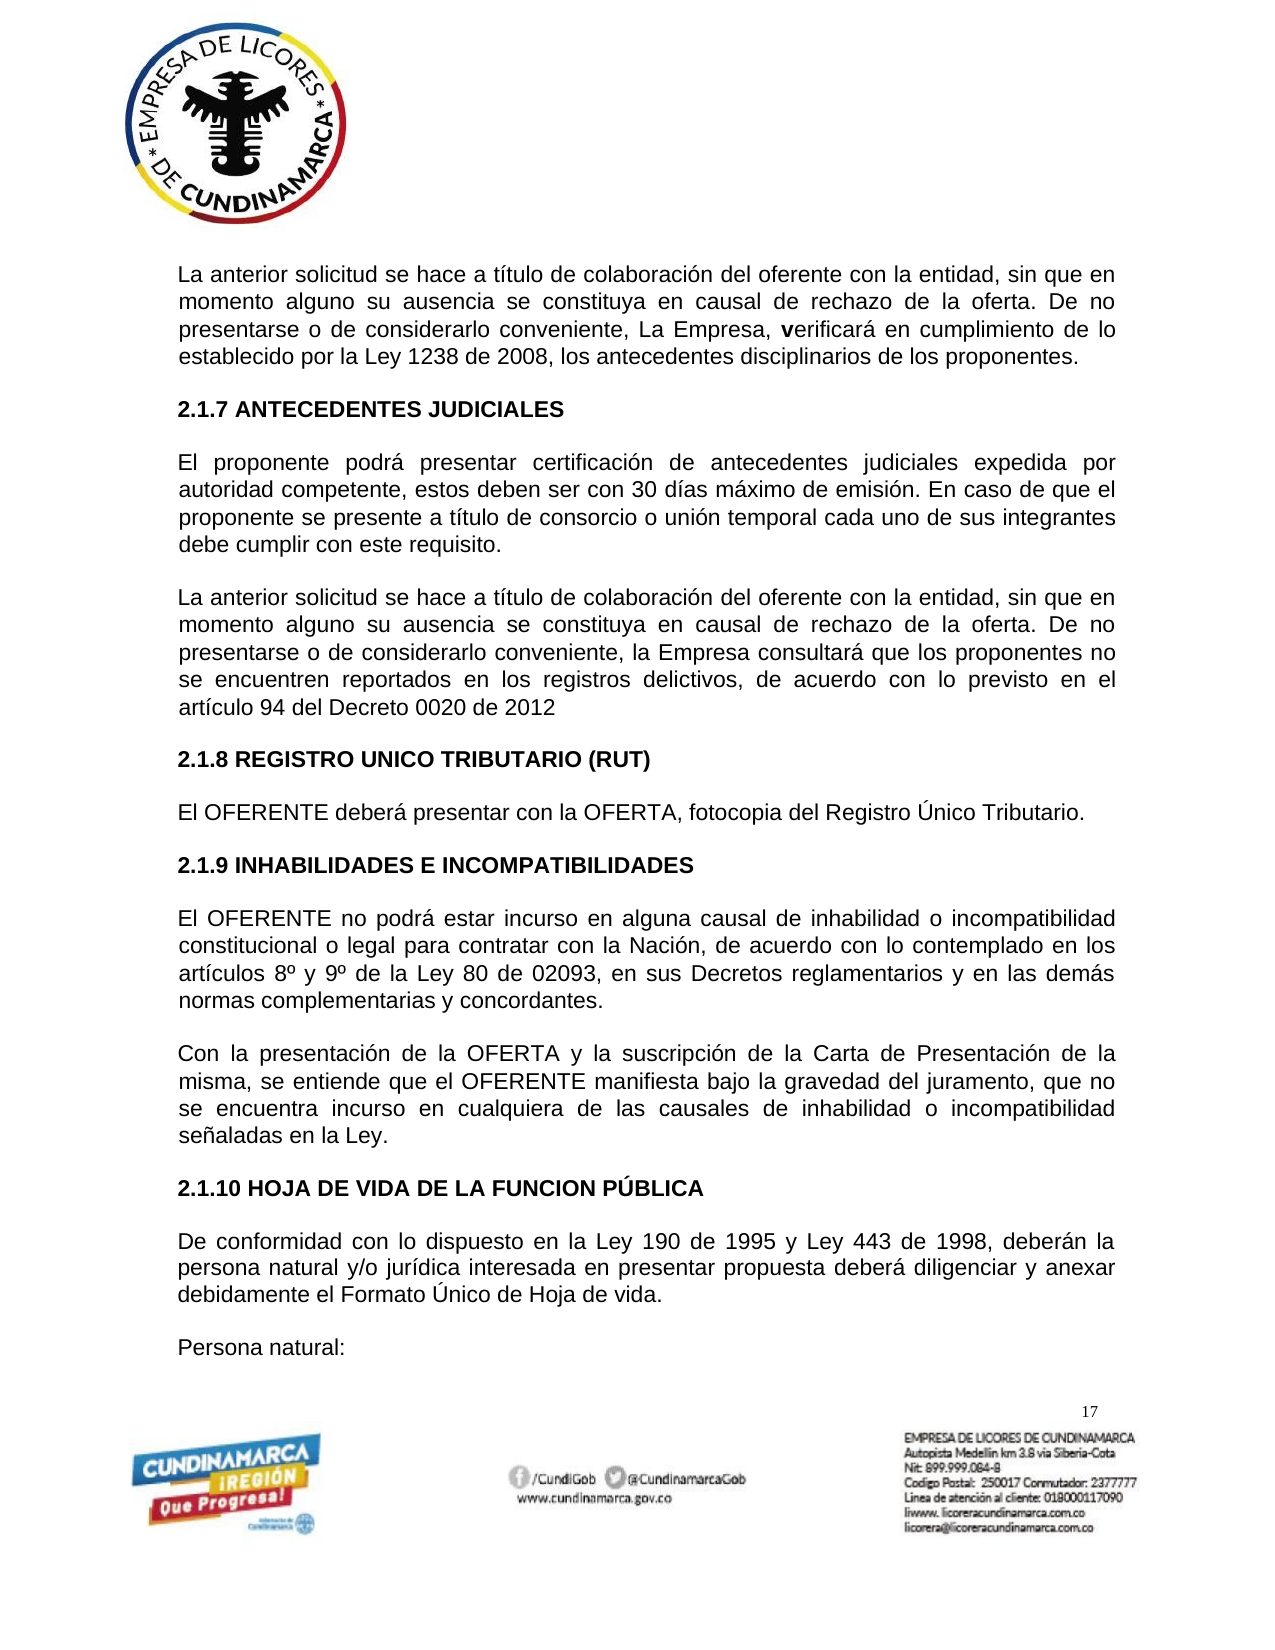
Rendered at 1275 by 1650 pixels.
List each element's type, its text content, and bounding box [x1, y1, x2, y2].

text Con la presentación de la OFERTA y la suscripción de la Carta de Presentación de la misma, se entiende que el OFERENTE manifiesta bajo la gravedad del juramento, que no se encuentra incurso en cualquiera de las causales de inhabilidad o incompatibilidad señaladas en la Ley. [177, 1040, 1117, 1149]
text El proponente podrá presentar certificación de antecedentes judiciales expedida por autoridad competente, estos deben ser con 30 días máximo de emisión. En caso de que el proponente se presente a título de consorcio o unión temporal cada uno de sus integrantes debe cumplir con este requisito. [177, 449, 1117, 557]
text El OFERENTE no podrá estar incurso en alguna causal de inhabilidad o incompatibilidad constitucional o legal para contratar con la Nación, de acuerdo con lo contemplado en los artículos 8º y 9º de la Ley 80 de 02093, en sus Decretos reglamentarios y en las demás normas complementarias y concordantes. [177, 905, 1117, 1014]
picture [76, 11, 397, 235]
text La anterior solicitud se hace a título de colaboración del oferente con la entidad, sin que en momento alguno su ausencia se constituya en causal de rechazo de la oferta. De no presentarse o de considerarlo conveniente, La Empresa, verificará en cumplimiento de lo establecido por la Ley 1238 de 2008, los antecedentes disciplinarios de los proponentes. [177, 261, 1117, 369]
text 2.1.8 REGISTRO UNICO TRIBUTARIO (RUT) [177, 746, 1117, 773]
text El OFERENTE deberá presentar con la OFERTA, fotocopia del Registro Único Tributario. [177, 799, 1117, 826]
text Persona natural: [177, 1333, 1117, 1360]
subtitle 2.1.7 ANTECEDENTES JUDICIALES [177, 396, 1117, 422]
text La anterior solicitud se hace a título de colaboración del oferente con la entidad, sin que en momento alguno su ausencia se constituya en causal de rechazo de la oferta. De no presentarse o de considerarlo conveniente, la Empresa consultará que los proponentes no se encuentren reportados en los registros delictivos, de acuerdo con lo previsto en el artículo 94 del Decreto 0020 de 2012 [177, 584, 1117, 720]
subtitle 2.1.9 INHABILIDADES E INCOMPATIBILIDADES [177, 852, 1117, 878]
text De conformidad con lo dispuesto en la Ley 190 de 1995 y Ley 443 de 1998, deberán la persona natural y/o jurídica interesada en presentar propuesta deberá diligenciar y anexar debidamente el Formato Único de Hoja de vida. [177, 1228, 1117, 1307]
text 2.1.10 HOJA DE VIDA DE LA FUNCION PÚBLICA [177, 1175, 1117, 1202]
picture [50, 1421, 1147, 1545]
